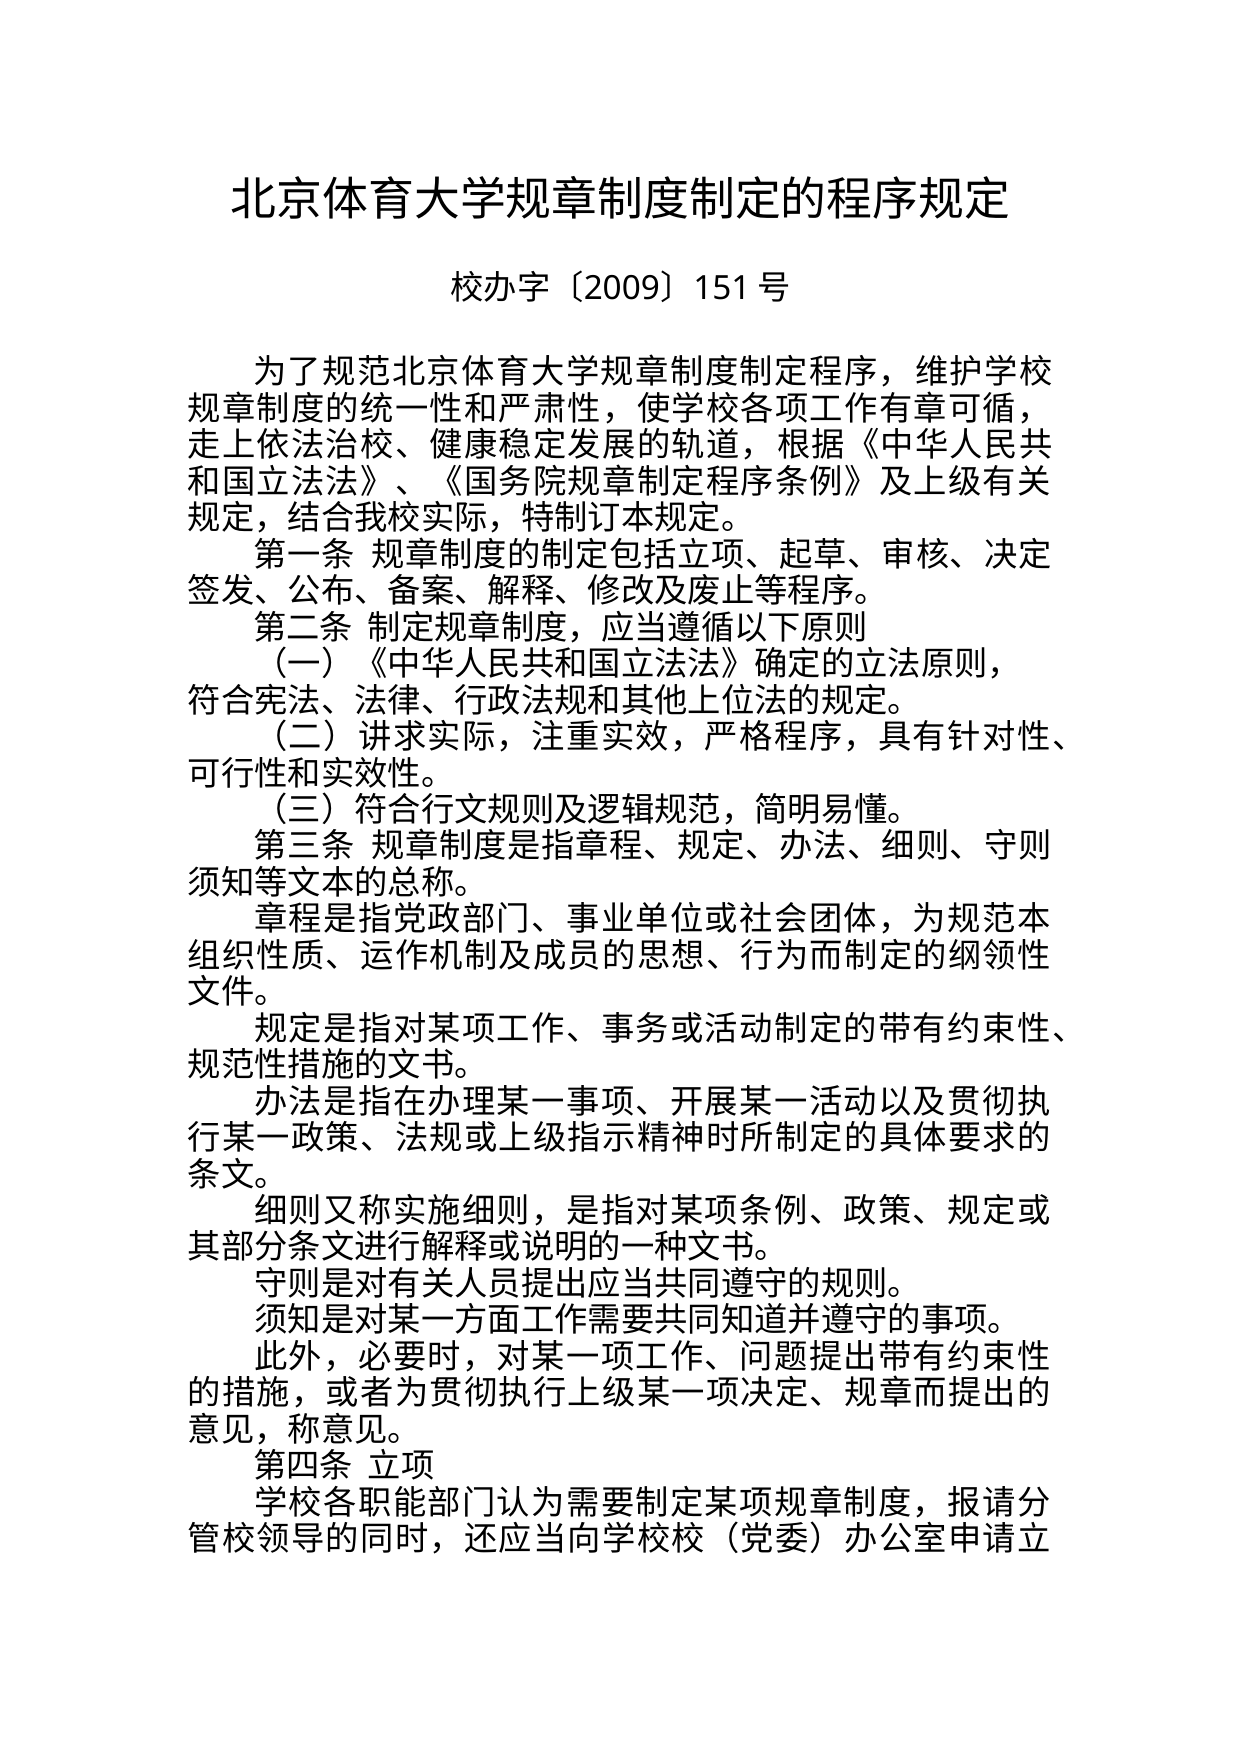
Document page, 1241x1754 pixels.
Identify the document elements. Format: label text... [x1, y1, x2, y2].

text 第二条 制定规章制度，应当遵循以下原则 [187, 610, 1053, 646]
text 须知是对某一方面工作需要共同知道并遵守的事项。 [187, 1303, 1053, 1339]
text 第一条 规章制度的制定包括立项、起草、审核、决定、签发、公布、备案、解释、修改及废止等程序。 [187, 537, 1053, 610]
text 规定是指对某项工作、事务或活动制定的带有约束性、规范性措施的文书。 [187, 1011, 1053, 1084]
text （二）讲求实际，注重实效，严格程序，具有针对性、可行性和实效性。 [187, 719, 1053, 792]
text （一）《中华人民共和国立法法》确定的立法原则，符合宪法、法律、行政法规和其他上位法的规定。 [187, 646, 1053, 719]
text 为了规范北京体育大学规章制度制定程序，维护学校规章制度的统一性和严肃性，使学校各项工作有章可循，走上依法治校、健康稳定发展的轨道，根据《中华人民共和国立法法》、《国务院规章制定程序条例》及上级有关规定，结合我校实际，特制订本规定。 [187, 355, 1053, 537]
text 办法是指在办理某一事项、开展某一活动以及贯彻执行某一政策、法规或上级指示精神时所制定的具体要求的条文。 [187, 1084, 1053, 1193]
text （三）符合行文规则及逻辑规范，简明易懂。 [187, 792, 1053, 829]
text 校办字〔2009〕151号 [187, 261, 1053, 309]
text 细则又称实施细则，是指对某项条例、政策、规定或其部分条文进行解释或说明的一种文书。 [187, 1193, 1053, 1266]
subtitle 北京体育大学规章制度制定的程序规定 [187, 162, 1053, 228]
text 此外，必要时，对某一项工作、问题提出带有约束性的措施，或者为贯彻执行上级某一项决定、规章而提出的意见，称意见。 [187, 1339, 1053, 1448]
text 守则是对有关人员提出应当共同遵守的规则。 [187, 1266, 1053, 1303]
text 第四条 立项 [187, 1448, 1053, 1485]
text 章程是指党政部门、事业单位或社会团体，为规范本组织性质、运作机制及成员的思想、行为而制定的纲领性文件。 [187, 902, 1053, 1011]
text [187, 1485, 1053, 1558]
text 第三条 规章制度是指章程、规定、办法、细则、守则、须知等文本的总称。 [187, 829, 1053, 902]
